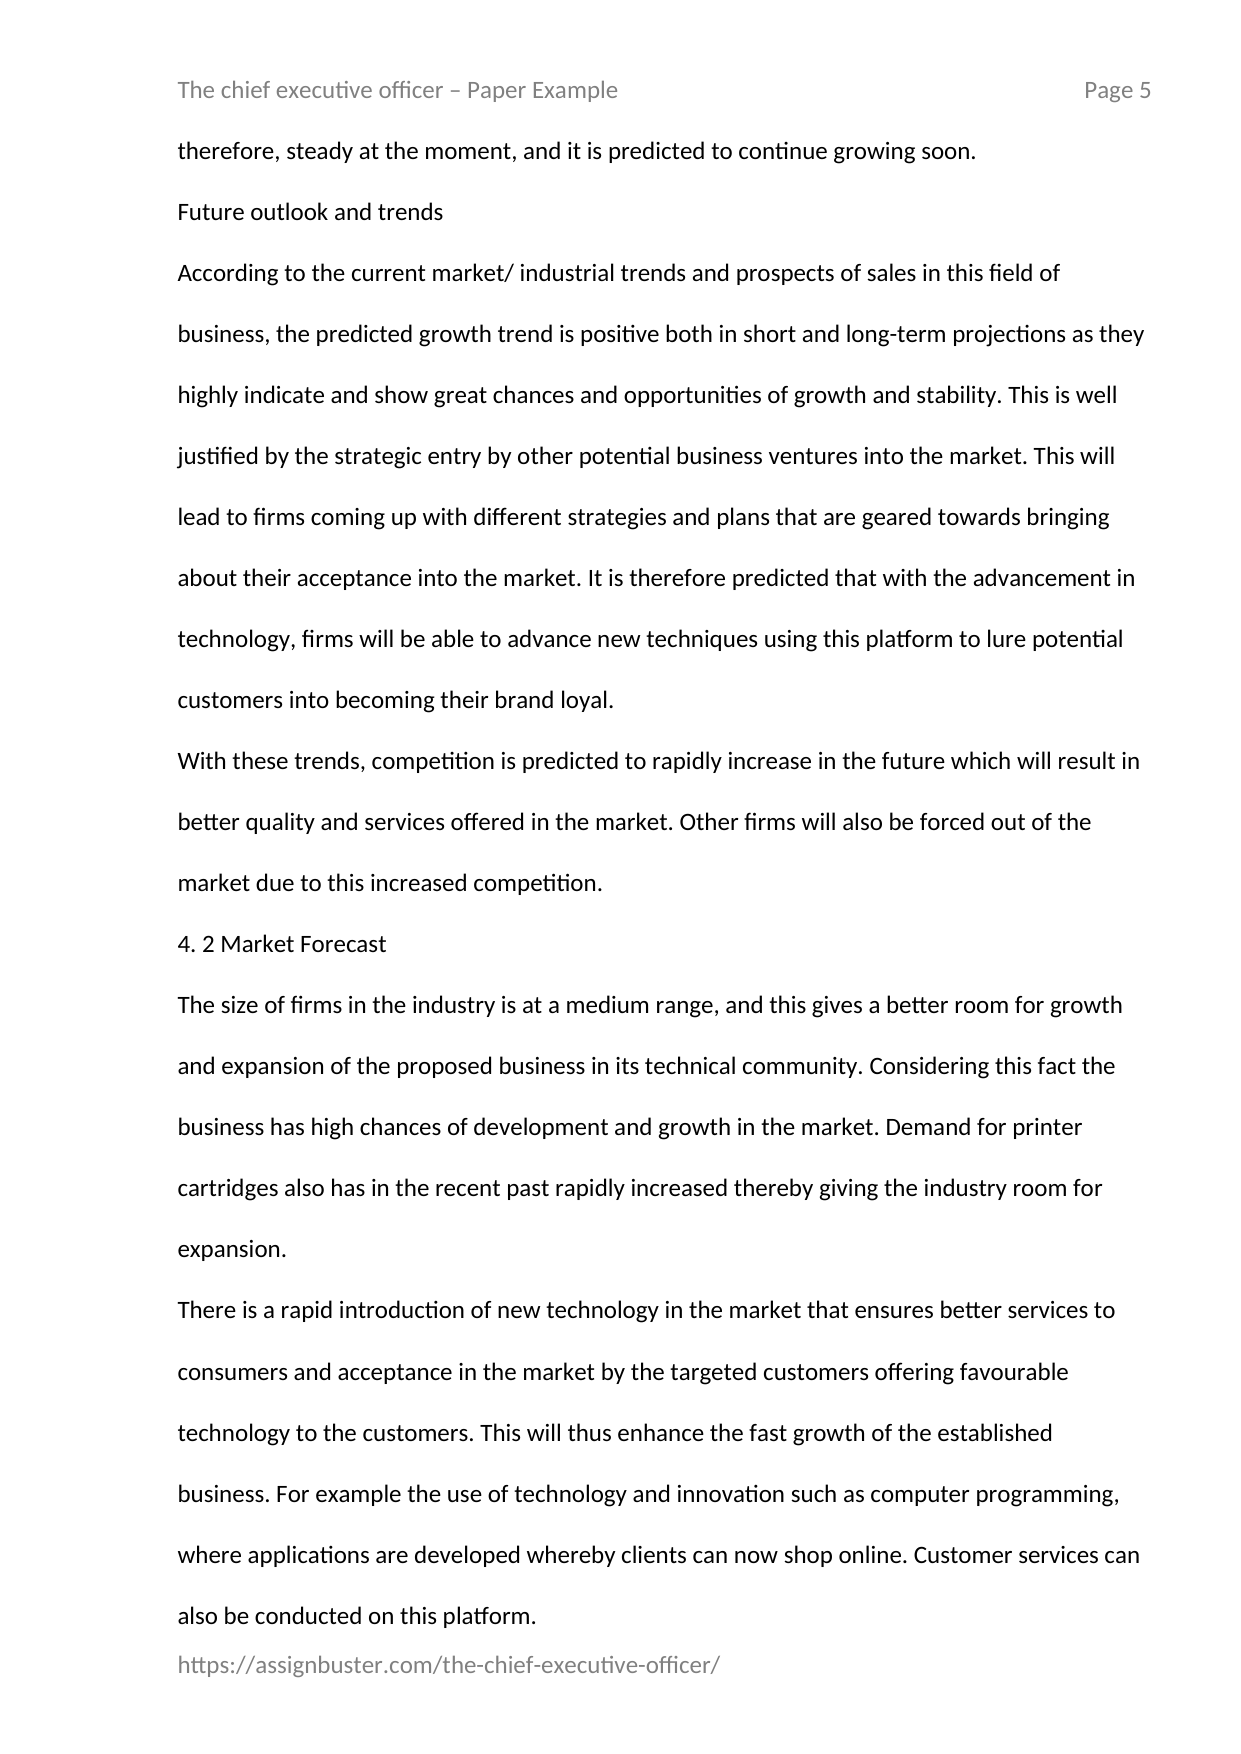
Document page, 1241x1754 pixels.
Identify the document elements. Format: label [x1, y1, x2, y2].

text [177, 135, 1152, 1630]
